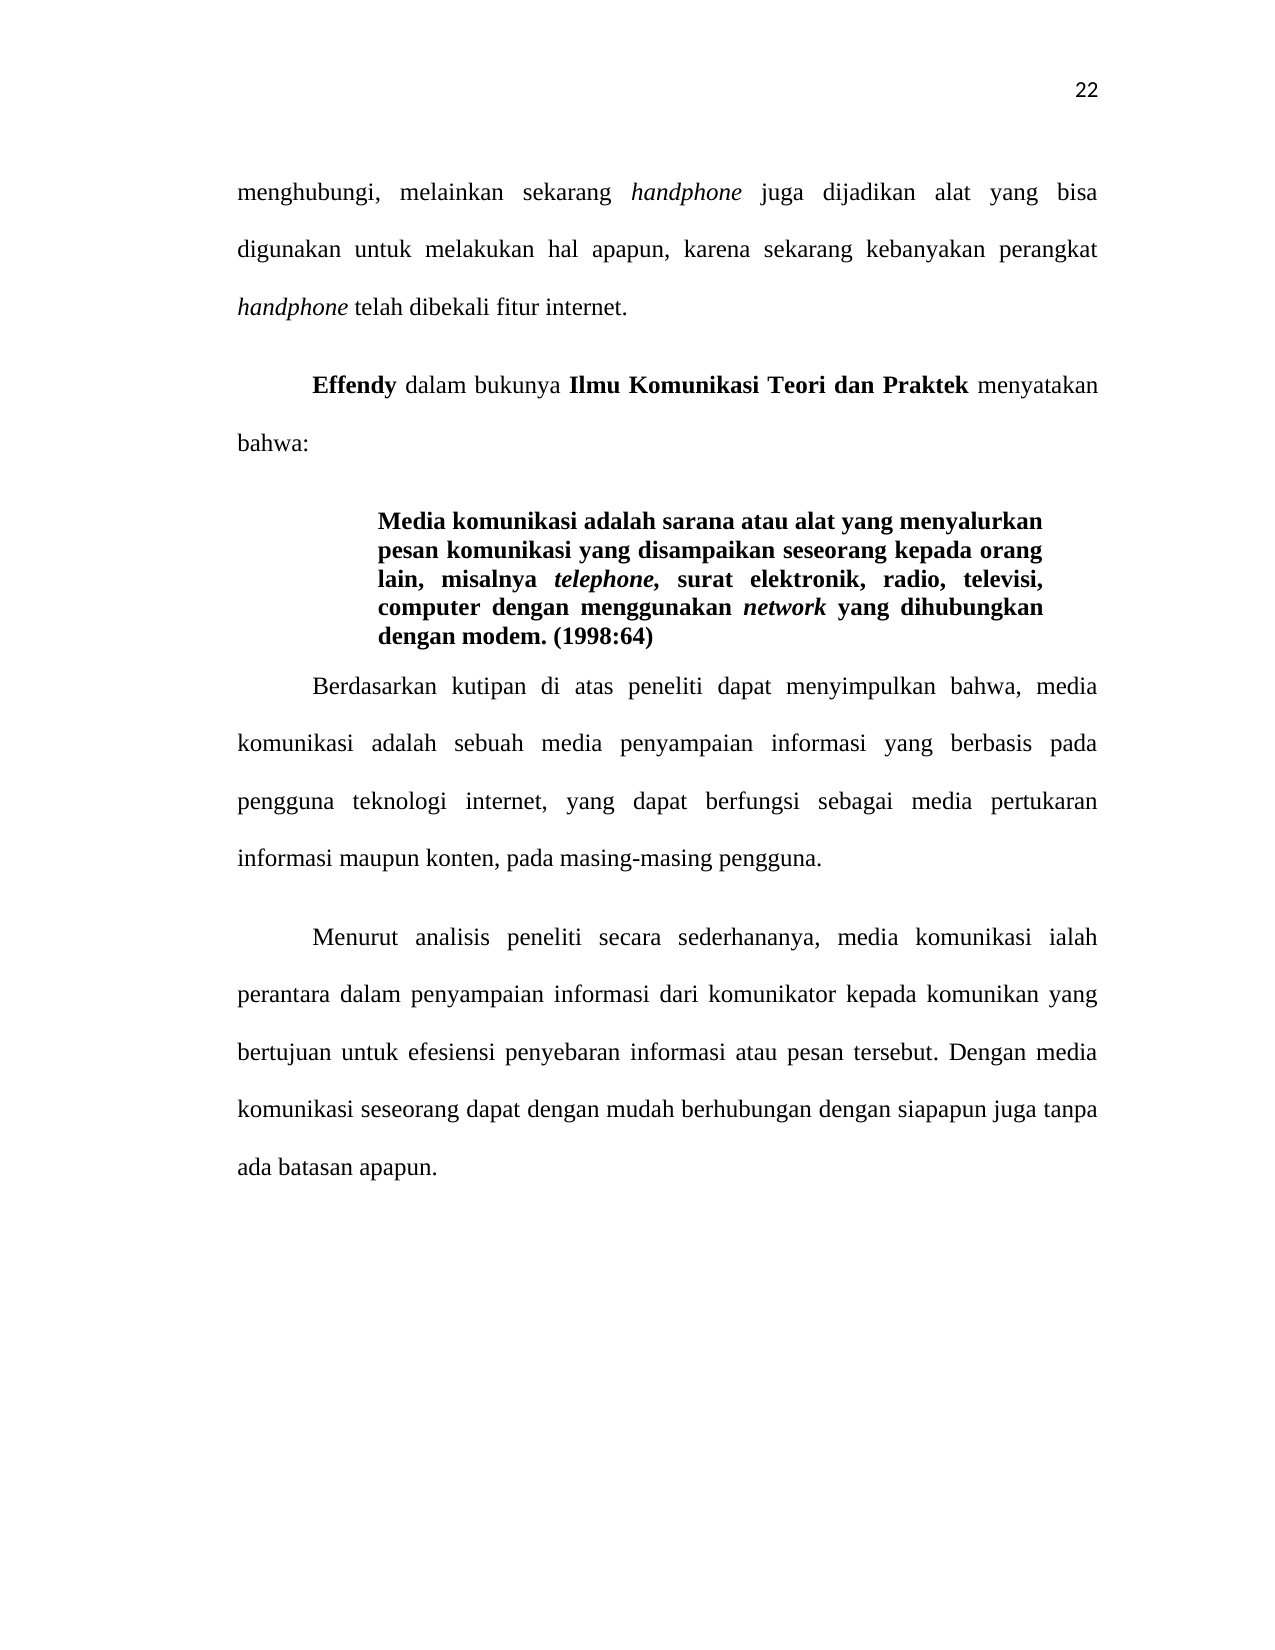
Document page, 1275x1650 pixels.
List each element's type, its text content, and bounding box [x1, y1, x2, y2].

text Media komunikasi adalah sarana atau alat yang menyalurkan pesan komunikasi yang disampaikan seseorang kepada orang lain, misalnya telephone, surat elektronik, radio, televisi, computer dengan menggunakan network yang dihubungkan dengan modem. (1998:64) [378, 506, 1043, 650]
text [237, 177, 1098, 321]
text Effendy dalam bukunya Ilmu Komunikasi Teori dan Praktek menyatakan bahwa: [237, 370, 1098, 457]
text Menurut analisis peneliti secara sederhananya, media komunikasi ialah perantara dalam penyampaian informasi dari komunikator kepada komunikan yang bertujuan untuk efesiensi penyebaran informasi atau pesan tersebut. Dengan media komunikasi seseorang dapat dengan mudah berhubungan dengan siapapun juga tanpa ada batasan apapun. [237, 922, 1098, 1180]
text Berdasarkan kutipan di atas peneliti dapat menyimpulkan bahwa, media komunikasi adalah sebuah media penyampaian informasi yang berbasis pada pengguna teknologi internet, yang dapat berfungsi sebagai media pertukaran informasi maupun konten, pada masing-masing pengguna. [237, 671, 1098, 872]
